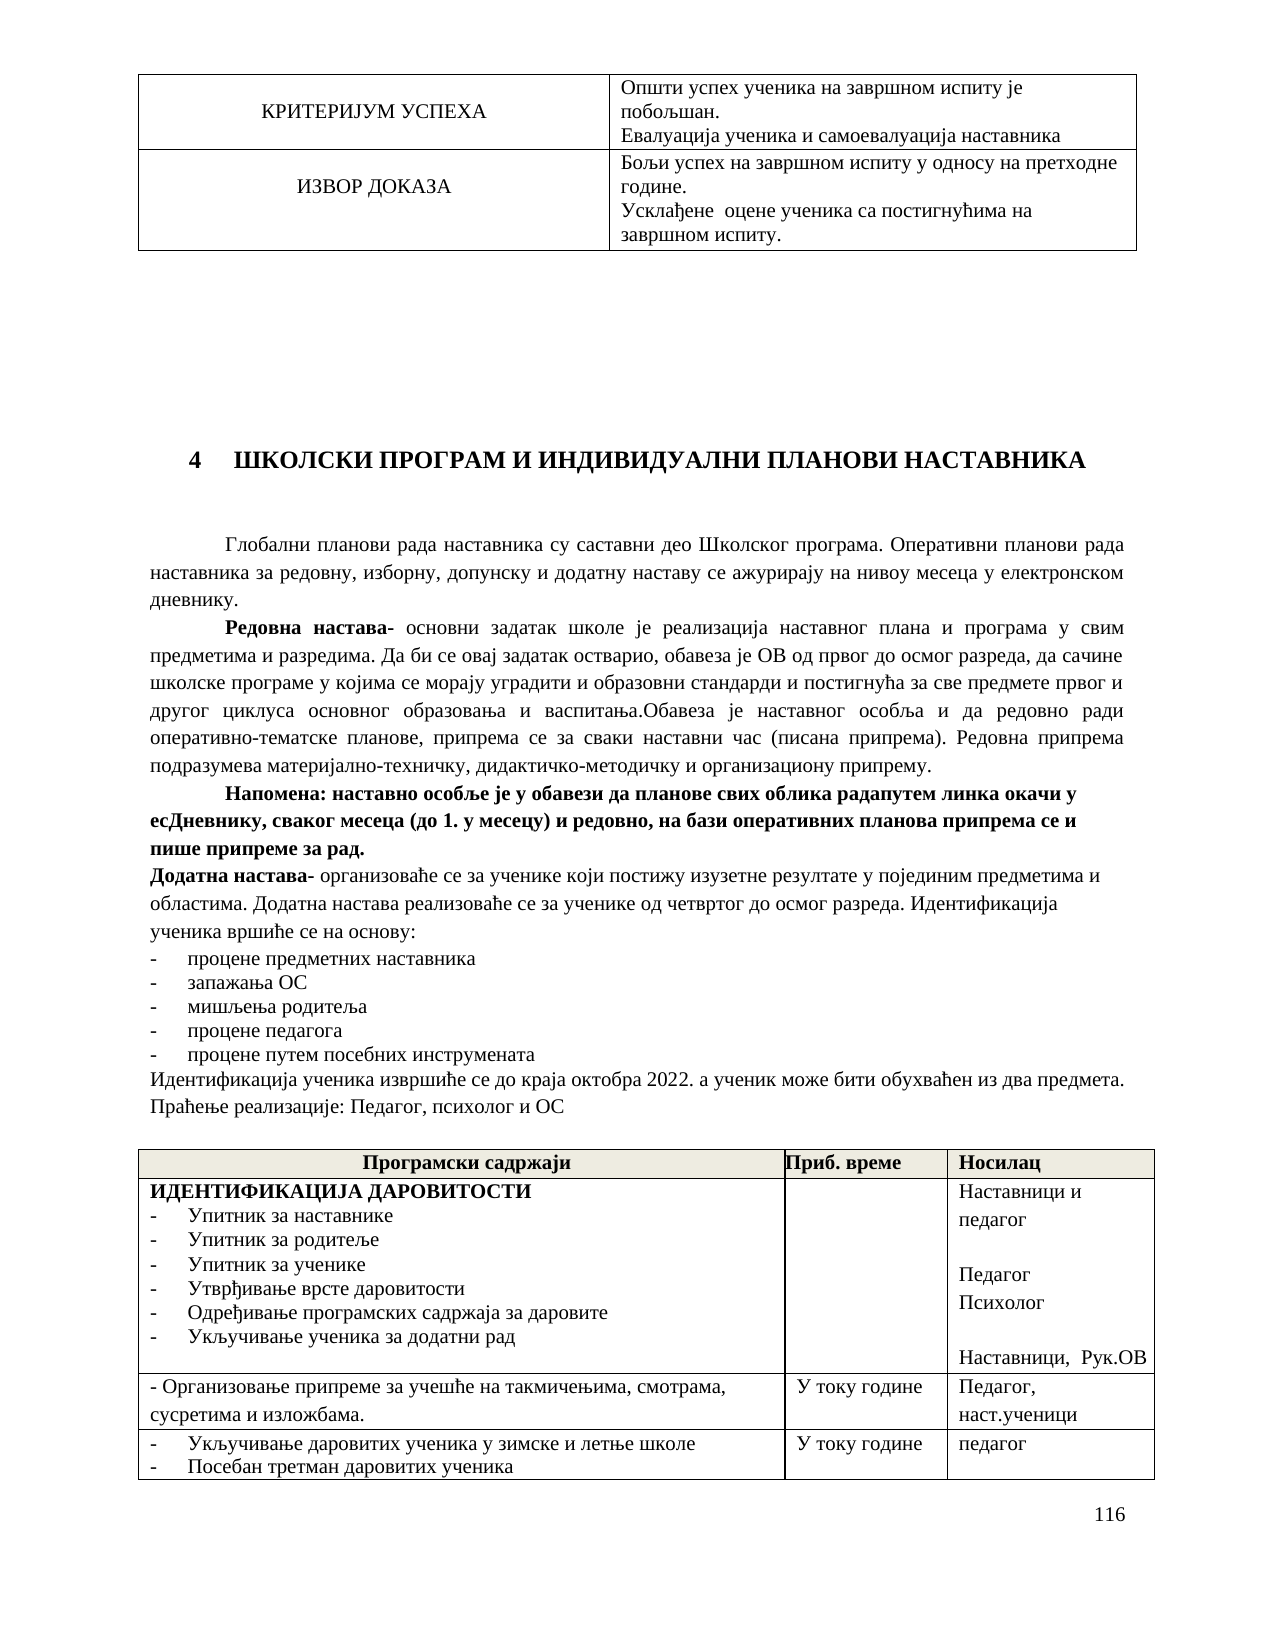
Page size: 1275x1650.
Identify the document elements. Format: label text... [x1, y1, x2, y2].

list запажања ОС [150, 970, 1125, 994]
text Праћење реализације: Педагог, психолог и ОС [150, 1094, 1125, 1118]
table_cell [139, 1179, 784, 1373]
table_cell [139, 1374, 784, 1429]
list процене путем посебних инструмената [150, 1042, 1125, 1066]
list процене педагога [150, 1018, 1125, 1042]
text Напомена: наставно особље је у обавези да планове свих облика радапутем линка окачи у есДневнику, сваког месеца (до 1. у месецу) и редовно, на бази оперативних планова припрема се и пише припреме за рад. [150, 781, 1125, 860]
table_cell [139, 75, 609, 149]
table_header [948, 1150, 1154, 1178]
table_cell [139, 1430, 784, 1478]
list процене предметних наставника [150, 946, 1125, 970]
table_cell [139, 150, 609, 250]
text Додатна настава- организоваће се за ученике који постижу изузетне резултате у појединим предметима и областима. Додатна настава реализоваће се за ученике од четвртог до осмог разреда. Идентификација ученика вршиће се на основу: [150, 863, 1125, 943]
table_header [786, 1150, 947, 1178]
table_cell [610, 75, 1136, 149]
text Редовна настава- основни задатак школе је реализација наставног плана и програма у свим предметима и разредима. Да би се овај задатак остварио, обавеза је ОВ од првог до осмог разреда, да сачине школске програме у којима се морају уградити и образовни стандарди и постигнућа за све предмете првог и другог циклуса основног образовања и васпитања.Обавеза је наставног особља и да редовно ради оперативно-тематске планове, припрема се за сваки наставни час (писана припрема). Редовна припрема подразумева материјално-техничку, дидактичко-методичку и организациону припрему. [150, 615, 1125, 777]
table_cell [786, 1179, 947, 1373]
text Идентификација ученика извршиће се до краја октобра 2022. а ученик може бити обухваћен из два предмета. [150, 1066, 1125, 1091]
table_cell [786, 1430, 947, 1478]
text Глобални планови рада наставника су саставни део Школског програма. Оперативни планови рада наставника за редовну, изборну, допунску и додатну наставу се ажурирају на нивоу месеца у електронском дневнику. [150, 532, 1125, 611]
list мишљења родитеља [150, 994, 1125, 1018]
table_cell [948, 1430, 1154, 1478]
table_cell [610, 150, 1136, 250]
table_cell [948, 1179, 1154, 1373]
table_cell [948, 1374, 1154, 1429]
subtitle ШКОЛСКИ ПРОГРАМ И ИНДИВИДУАЛНИ ПЛАНОВИ НАСТАВНИКА [150, 445, 1125, 473]
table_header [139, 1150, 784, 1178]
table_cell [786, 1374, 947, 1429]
